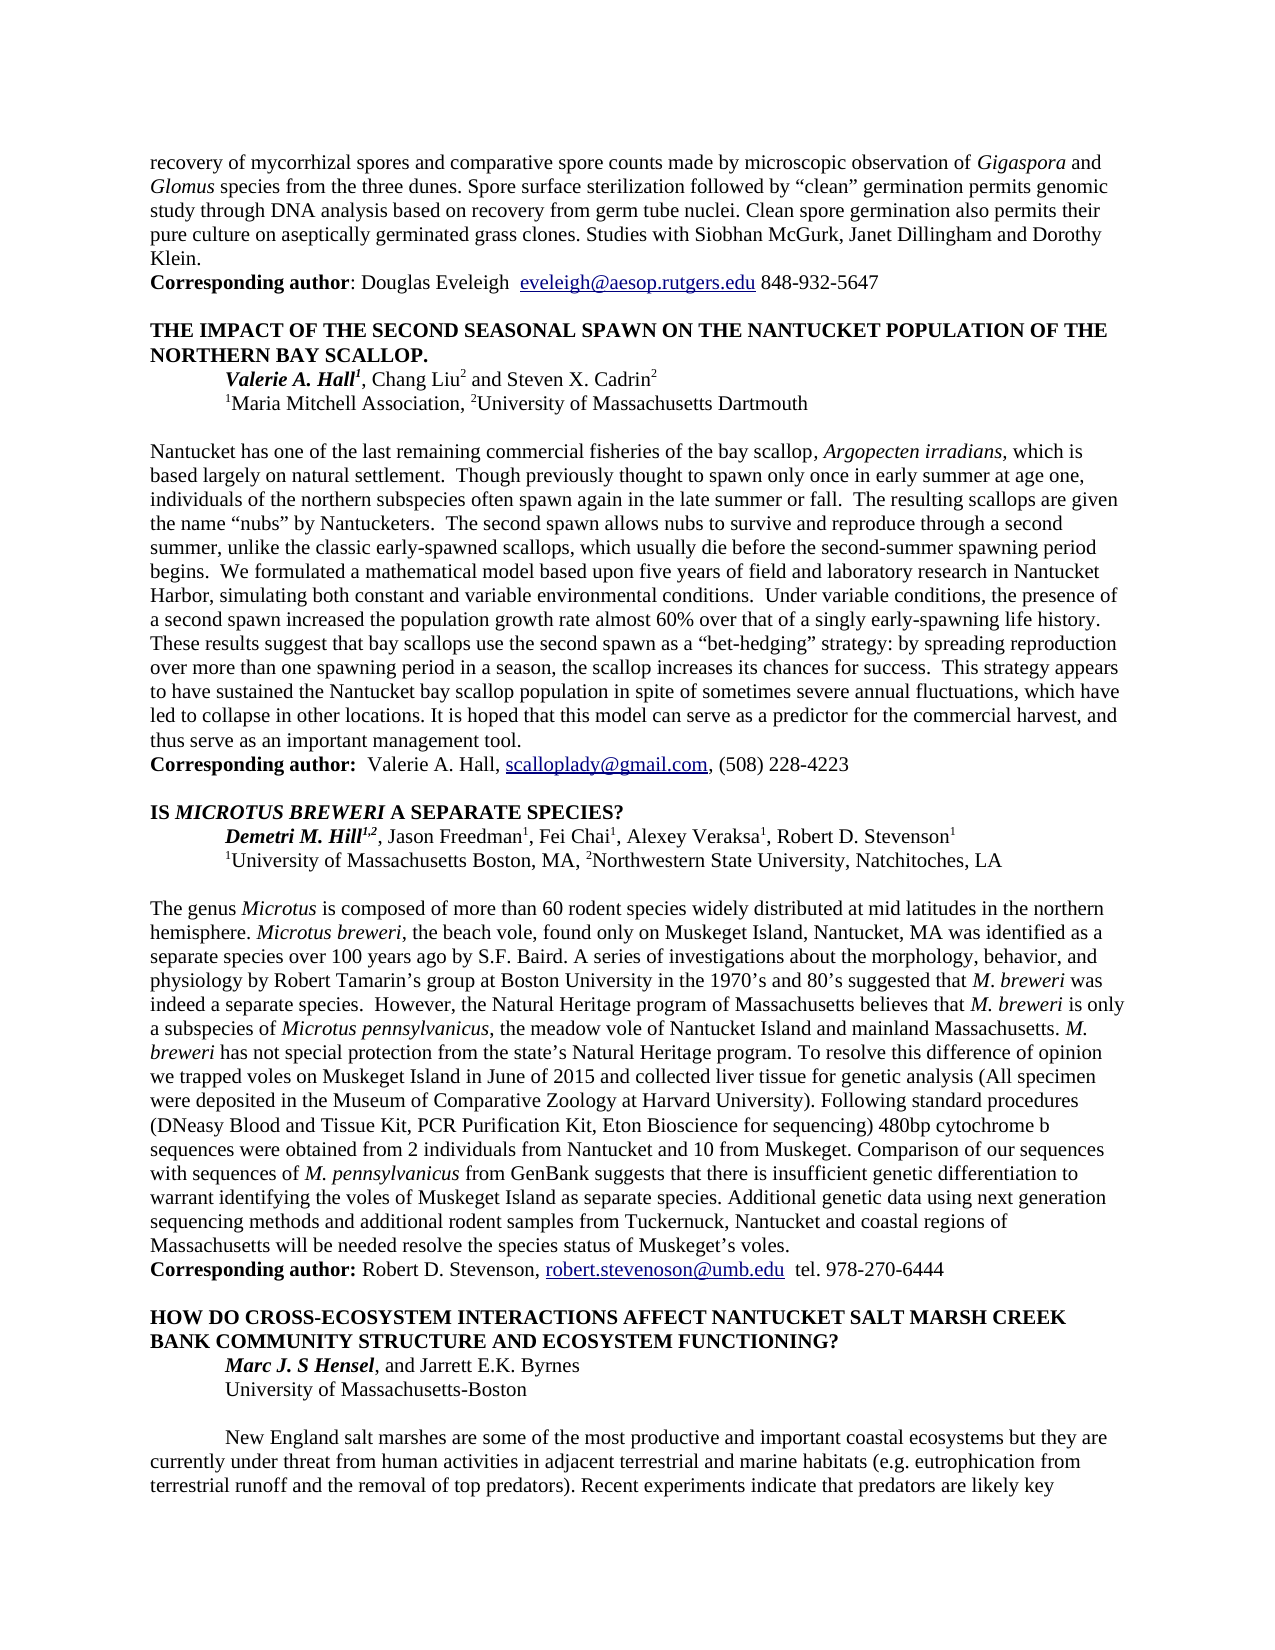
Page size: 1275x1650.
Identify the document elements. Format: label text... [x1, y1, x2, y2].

text Demetri M. Hill1,2, Jason Freedman1, Fei Chai1, Alexey Veraksa1, Robert D. Stevenson1 [150, 824, 1125, 848]
text THE IMPACT OF THE SECOND SEASONAL SPAWN ON THE NANTUCKET POPULATION OF THE NORTHERN BAY SCALLOP. [150, 318, 1125, 367]
text Corresponding author: Valerie A. Hall, scalloplady@gmail.com, (508) 228-4223 [150, 752, 1125, 776]
text The genus Microtus is composed of more than 60 rodent species widely distributed at mid latitudes in the northern hemisphere. Microtus breweri, the beach vole, found only on Muskeget Island, Nantucket, MA was identified as a separate species over 100 years ago by S.F. Baird. A series of investigations about the morphology, behavior, and physiology by Robert Tamarin’s group at Boston University in the 1970’s and 80’s suggested that M. breweri was indeed a separate species. However, the Natural Heritage program of Massachusetts believes that M. breweri is only a subspecies of Microtus pennsylvanicus, the meadow vole of Nantucket Island and mainland Massachusetts. M. breweri has not special protection from the state’s Natural Heritage program. To resolve this difference of opinion we trapped voles on Muskeget Island in June of 2015 and collected liver tissue for genetic analysis (All specimen were deposited in the Museum of Comparative Zoology at Harvard University). Following standard procedures (DNeasy Blood and Tissue Kit, PCR Purification Kit, Eton Bioscience for sequencing) 480bp cytochrome b sequences were obtained from 2 individuals from Nantucket and 10 from Muskeget. Comparison of our sequences with sequences of M. pennsylvanicus from GenBank suggests that there is insufficient genetic differentiation to warrant identifying the voles of Muskeget Island as separate species. Additional genetic data using next generation sequencing methods and additional rodent samples from Tuckernuck, Nantucket and coastal regions of Massachusetts will be needed resolve the species status of Muskeget’s voles. [150, 896, 1125, 1257]
text Nantucket has one of the last remaining commercial fisheries of the bay scallop, Argopecten irradians, which is based largely on natural settlement. Though previously thought to spawn only once in early summer at age one, individuals of the northern subspecies often spawn again in the late summer or fall. The resulting scallops are given the name “nubs” by Nantucketers. The second spawn allows nubs to survive and reproduce through a second summer, unlike the classic early-spawned scallops, which usually die before the second-summer spawning period begins. We formulated a mathematical model based upon five years of field and laboratory research in Nantucket Harbor, simulating both constant and variable environmental conditions. Under variable conditions, the presence of a second spawn increased the population growth rate almost 60% over that of a singly early-spawning life history. These results suggest that bay scallops use the second spawn as a “bet-hedging” strategy: by spreading reproduction over more than one spawning period in a season, the scallop increases its chances for success. This strategy appears to have sustained the Nantucket bay scallop population in spite of sometimes severe annual fluctuations, which have led to collapse in other locations. It is hoped that this model can serve as a predictor for the commercial harvest, and thus serve as an important management tool. [150, 439, 1125, 752]
text Marc J. S Hensel, and Jarrett E.K. Byrnes [150, 1353, 1125, 1377]
text Corresponding author: Douglas Eveleigh eveleigh@aesop.rutgers.edu 848-932-5647 [150, 270, 1125, 294]
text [150, 1425, 1125, 1497]
text HOW DO CROSS-ECOSYSTEM INTERACTIONS AFFECT NANTUCKET SALT MARSH CREEK BANK COMMUNITY STRUCTURE AND ECOSYSTEM FUNCTIONING? [150, 1305, 1125, 1353]
text University of Massachusetts-Boston [150, 1377, 1125, 1401]
text Valerie A. Hall1, Chang Liu2 and Steven X. Cadrin2 [150, 367, 1125, 391]
text 1University of Massachusetts Boston, MA, 2Northwestern State University, Natchitoches, LA [150, 848, 1125, 872]
text IS MICROTUS BREWERI A SEPARATE SPECIES? [150, 800, 1125, 824]
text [150, 150, 1125, 270]
text 1Maria Mitchell Association, 2University of Massachusetts Dartmouth [150, 391, 1125, 415]
text Corresponding author: Robert D. Stevenson, robert.stevenoson@umb.edu tel. 978-270-6444 [150, 1257, 1125, 1281]
